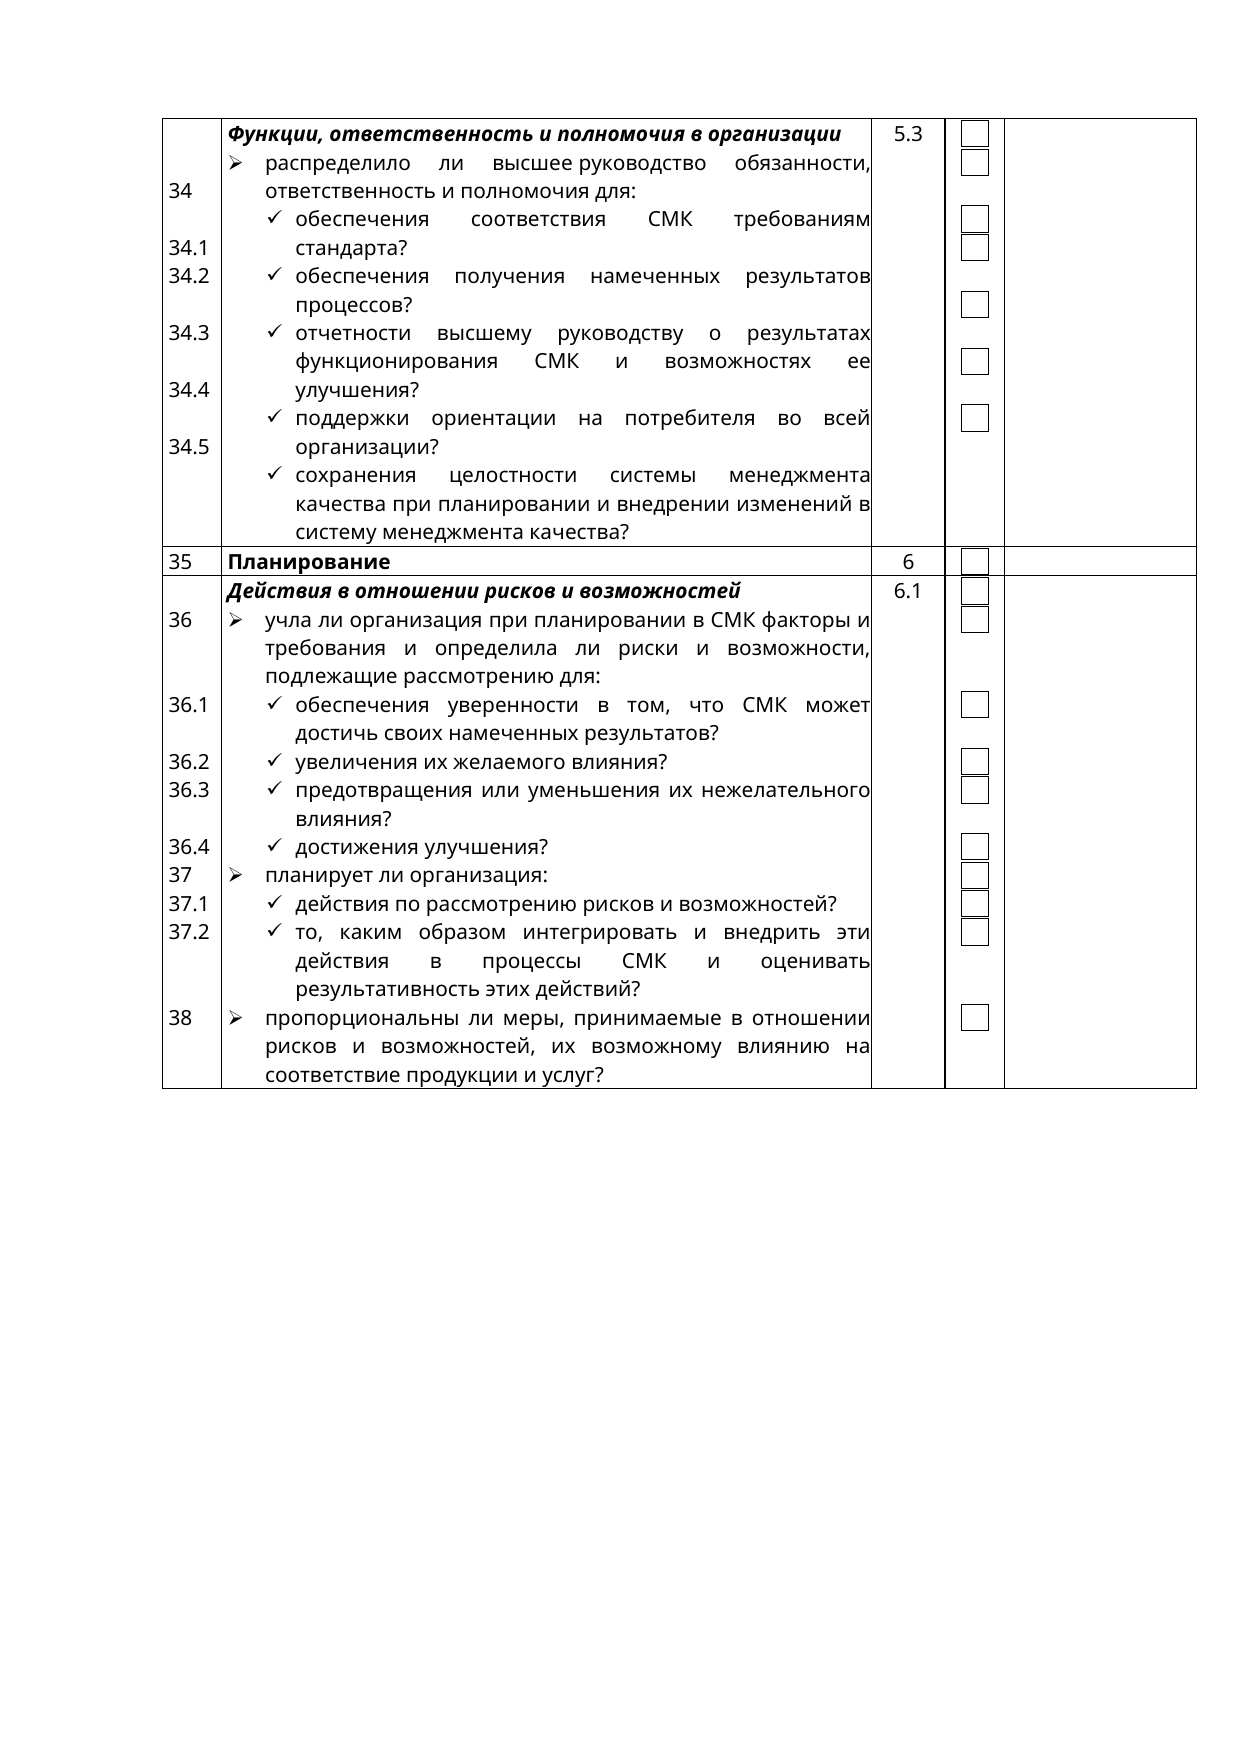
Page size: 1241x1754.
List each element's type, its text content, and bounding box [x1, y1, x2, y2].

table_cell 5.3 [872, 119, 944, 546]
table_cell Функции, ответственность и полномочия в организации распределило ли высшее руководство обязанности, ответственность и полномочия для: обеспечения соответствия СМК требованиям стандарта? обеспечения получения намеченных результатов процессов? отчетности высшему руководству о результатах функционирования СМК и возможностях ее улучшения? поддержки ориентации на потребителя во всей организации? сохранения целостности системы менеджмента качества при планировании и внедрении изменений в систему менеджмента качества? [222, 119, 871, 546]
table_cell 6 [872, 547, 944, 575]
table_cell 6.1 [872, 576, 944, 1088]
table_cell 34 34.1 34.2 34.3 34.4 34.5 [163, 119, 221, 546]
table_cell Планирование [222, 547, 871, 575]
table_cell [946, 547, 1004, 575]
table_cell 36 36.1 36.2 36.3 36.4 37 37.1 37.2 38 [163, 576, 221, 1088]
table_cell [946, 119, 1004, 546]
table_cell [1005, 119, 1196, 546]
table_cell [1005, 547, 1196, 575]
table_cell [1005, 576, 1196, 1088]
table_cell Действия в отношении рисков и возможностей учла ли организация при планировании в СМК факторы и требования и определила ли риски и возможности, подлежащие рассмотрению для: обеспечения уверенности в том, что СМК может достичь своих намеченных результатов? увеличения их желаемого влияния? предотвращения или уменьшения их нежелательного влияния? достижения улучшения? планирует ли организация: действия по рассмотрению рисков и возможностей? то, каким образом интегрировать и внедрить эти действия в процессы СМК и оценивать результативность этих действий? пропорциональны ли меры, принимаемые в отношении рисков и возможностей, их возможному влиянию на соответствие продукции и услуг? [222, 576, 871, 1088]
table_cell 35 [163, 547, 221, 575]
table_cell [946, 576, 1004, 1088]
